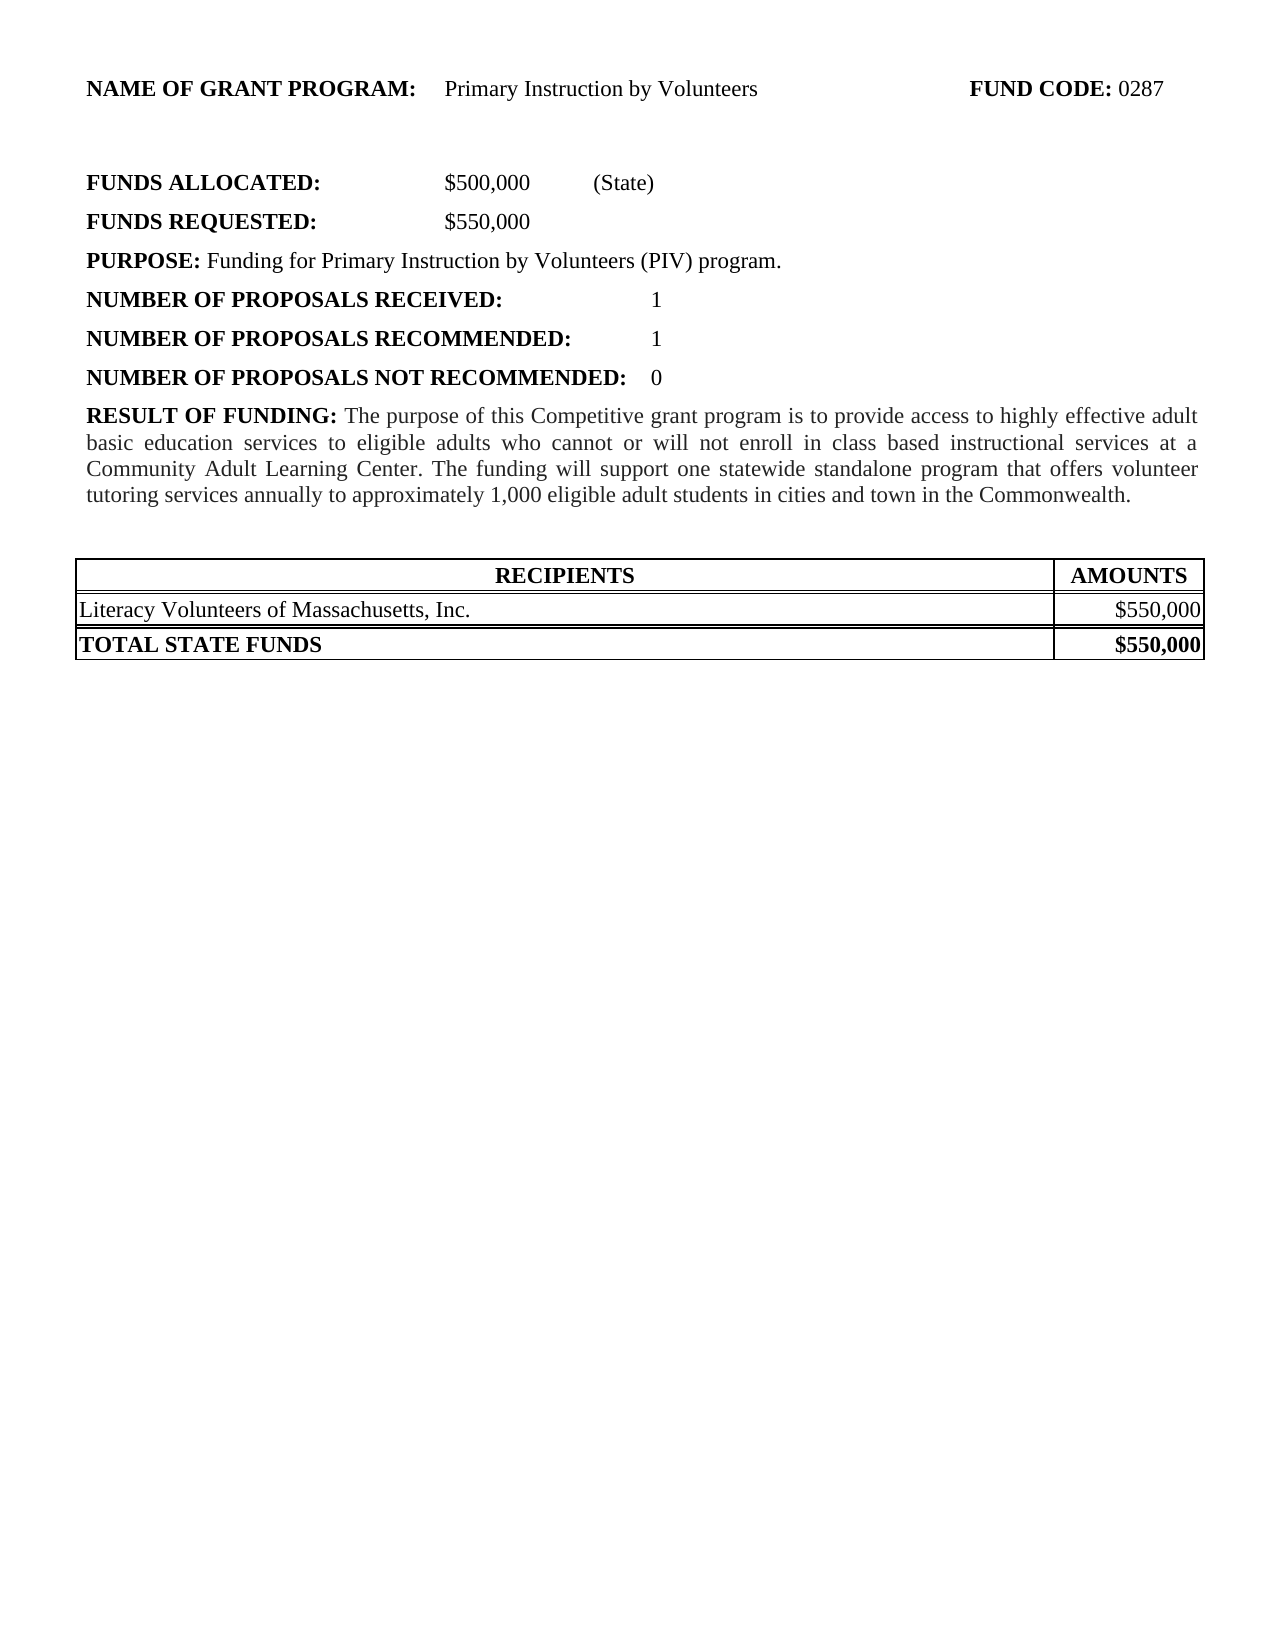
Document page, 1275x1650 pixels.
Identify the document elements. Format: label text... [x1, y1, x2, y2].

table_header AMOUNTS [1055, 560, 1203, 590]
table_cell 1 [639, 325, 1211, 364]
table_cell NUMBER OF PROPOSALS RECOMMENDED: [75, 325, 639, 364]
table_cell $550,000 [433, 208, 1211, 247]
table_cell $500,000 (State) [433, 169, 1211, 208]
table_cell Literacy Volunteers of Massachusetts, Inc. [77, 594, 1053, 624]
table_cell PURPOSE: Funding for Primary Instruction by Volunteers (PIV) program. [75, 247, 1211, 286]
table_header NAME OF GRANT PROGRAM: [75, 75, 433, 169]
table_cell NUMBER OF PROPOSALS RECEIVED: [75, 286, 639, 325]
table_cell FUNDS REQUESTED: [75, 208, 433, 247]
table_cell FUNDS ALLOCATED: [75, 169, 433, 208]
table_header RECIPIENTS [77, 560, 1053, 590]
table_cell $550,000 [1055, 594, 1203, 624]
table_cell NUMBER OF PROPOSALS NOT RECOMMENDED: [75, 364, 639, 402]
table_cell 1 [639, 286, 1211, 325]
table_cell TOTAL STATE FUNDS [77, 629, 1053, 659]
table_header Primary Instruction by Volunteers [433, 75, 958, 169]
table_cell $550,000 [1055, 629, 1203, 659]
table_header FUND CODE: 0287 [958, 75, 1211, 169]
table_cell 0 [639, 364, 1211, 402]
table_cell RESULT OF FUNDING: The purpose of this Competitive grant program is to provide access to highly effective adult basic education services to eligible adults who cannot or will not enroll in class based instructional services at a Community Adult Learning Center. The funding will support one statewide standalone program that offers volunteer tutoring services annually to approximately 1,000 eligible adult students in cities and town in the Commonwealth. [75, 403, 1211, 534]
